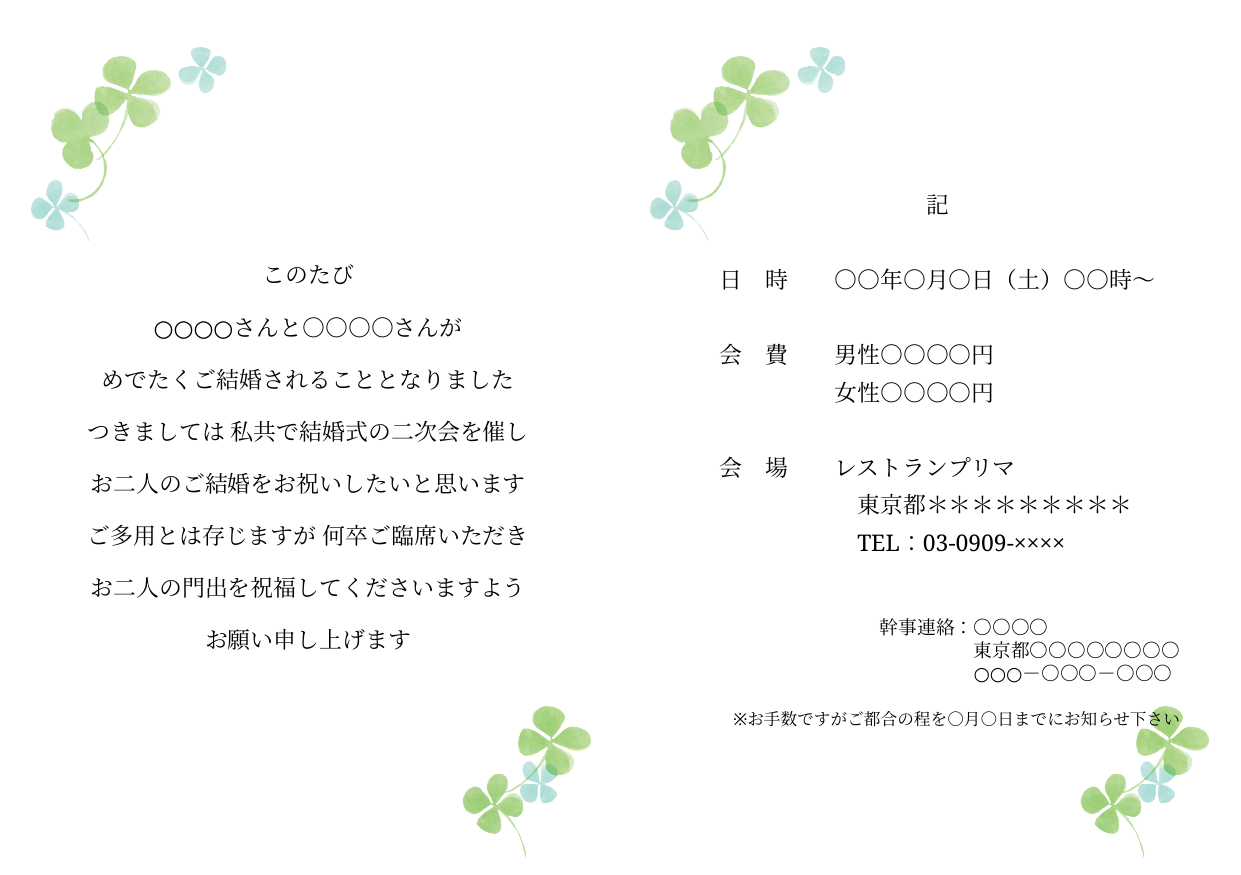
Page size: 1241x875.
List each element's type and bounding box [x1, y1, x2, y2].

picture [30, 46, 227, 242]
picture [649, 46, 846, 242]
picture [462, 705, 592, 858]
picture [1080, 705, 1210, 858]
